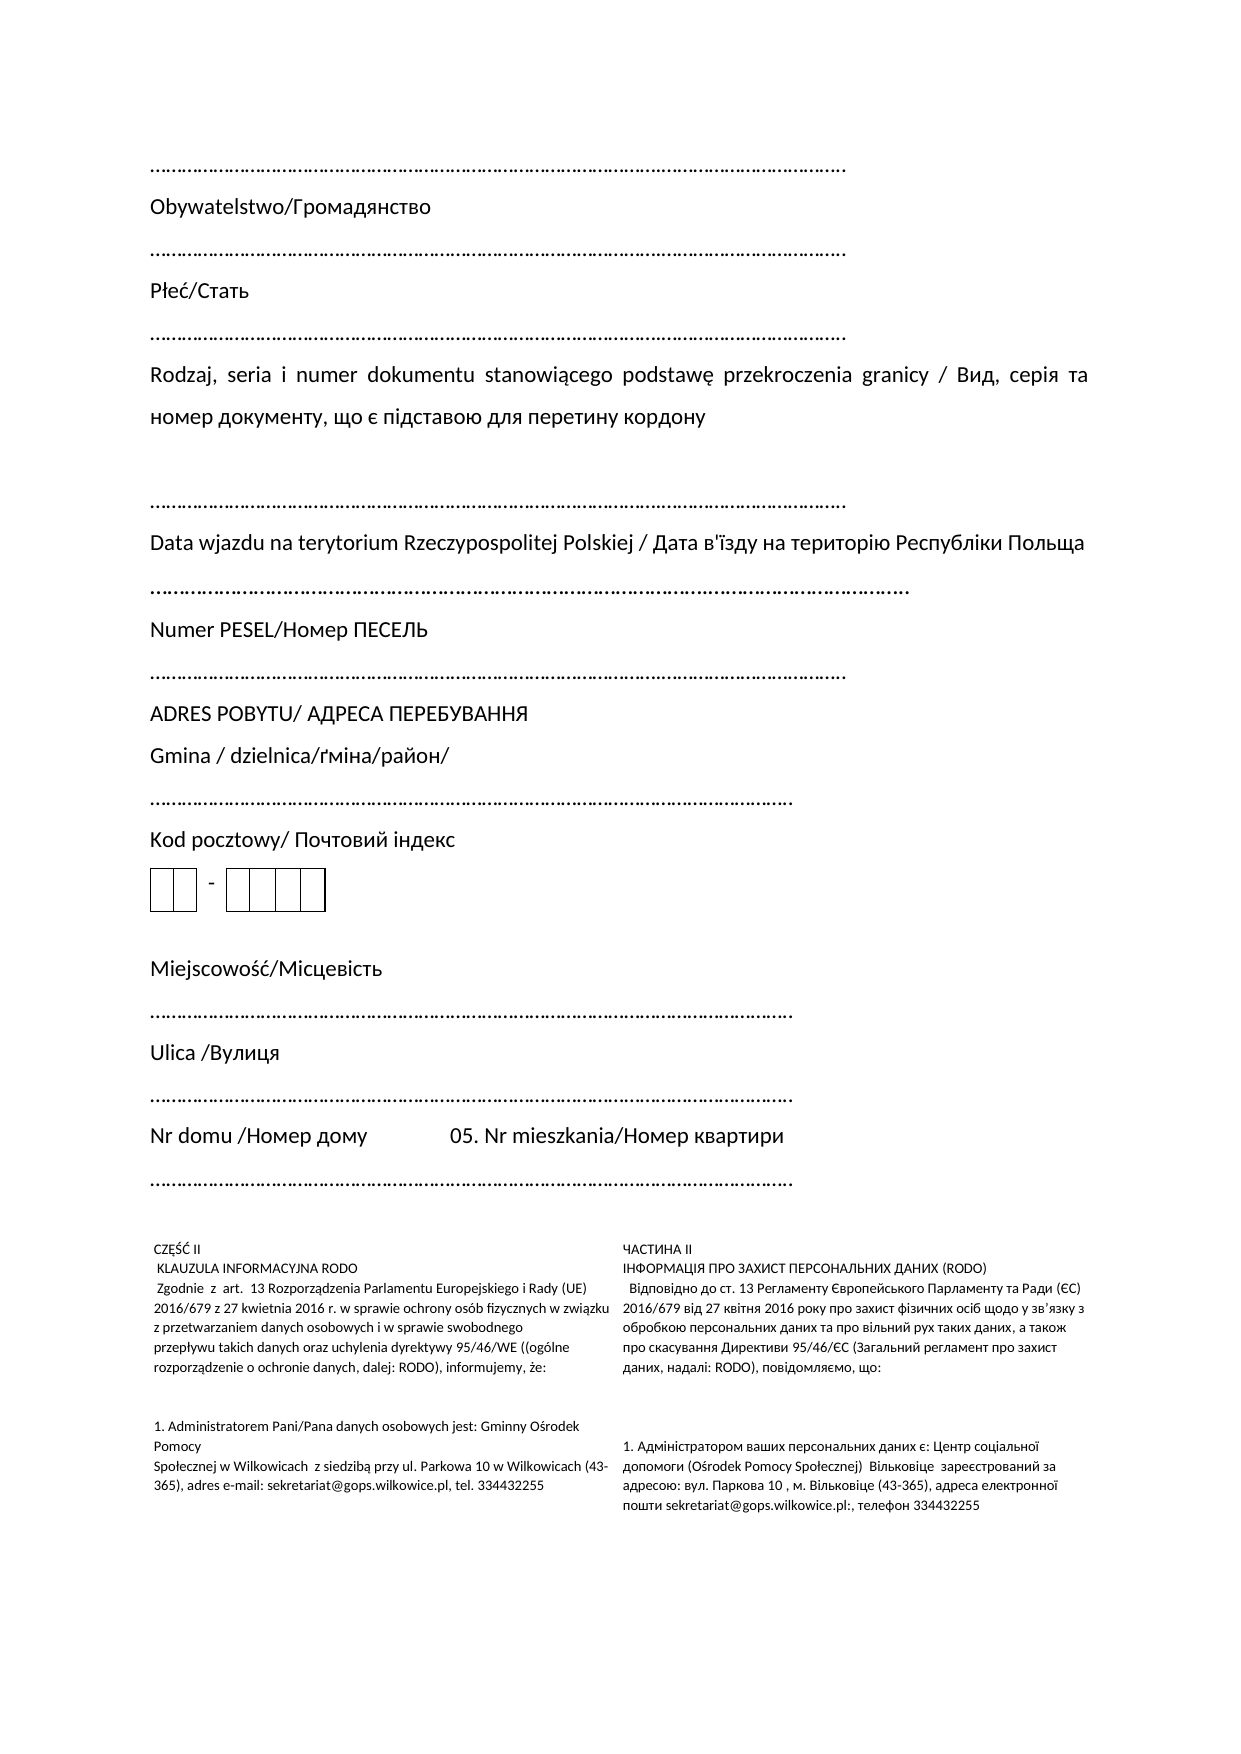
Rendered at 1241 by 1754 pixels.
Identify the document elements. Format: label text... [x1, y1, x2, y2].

text …………………………………………………………………………………….…………………………….. [150, 570, 1090, 600]
text …………………………………………………………………………………….…………………………….. [150, 657, 1090, 686]
text Nr domu /Номер дому 05. Nr mieszkania/Номер квартири [150, 1122, 1090, 1150]
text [150, 234, 1090, 262]
text Kod pocztowy/ Почтовий індекс [150, 825, 1090, 853]
text ………………………………………………………………………………………………………….. [150, 783, 1090, 811]
table_header [276, 869, 300, 911]
text Gmina / dzielnica/ґміна/район/ [150, 741, 1090, 769]
text ………………………………………………………………………………………………………….. [150, 996, 1090, 1024]
text Data wjazdu na terytorium Rzeczypospolitej Polskiej / Дата в'їзду на територію Республіки Польща [150, 528, 1090, 556]
table_header [174, 869, 196, 911]
table_header - [197, 868, 226, 911]
text Numer PESEL/Номер ПЕСЕЛЬ [150, 616, 1090, 643]
table_header [227, 869, 249, 911]
text Miejscowość/Місцевість [150, 954, 1090, 982]
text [150, 150, 1090, 178]
text ………………………………………………………………………………………………………….. [150, 1080, 1090, 1108]
text ………………………………………………………………………………………………………….. [150, 1164, 1090, 1192]
text Rodzaj, seria i numer dokumentu stanowiącego podstawę przekroczenia granicy / Вид, серія та номер документу, що є підставою для перетину кордону [150, 360, 1090, 430]
text ADRES POBYTU/ АДРЕСА ПЕРЕБУВАННЯ [150, 699, 1090, 727]
text …………………………………………………………………………………….…………………………….. [150, 486, 1090, 514]
text Płeć/Стать [150, 276, 1090, 304]
table_header [250, 869, 275, 911]
text Ulica /Вулиця [150, 1038, 1090, 1066]
text Obywatelstwo/Громадянство [150, 192, 1090, 220]
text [150, 318, 1090, 346]
table_header [151, 869, 173, 911]
table_header [301, 869, 324, 911]
